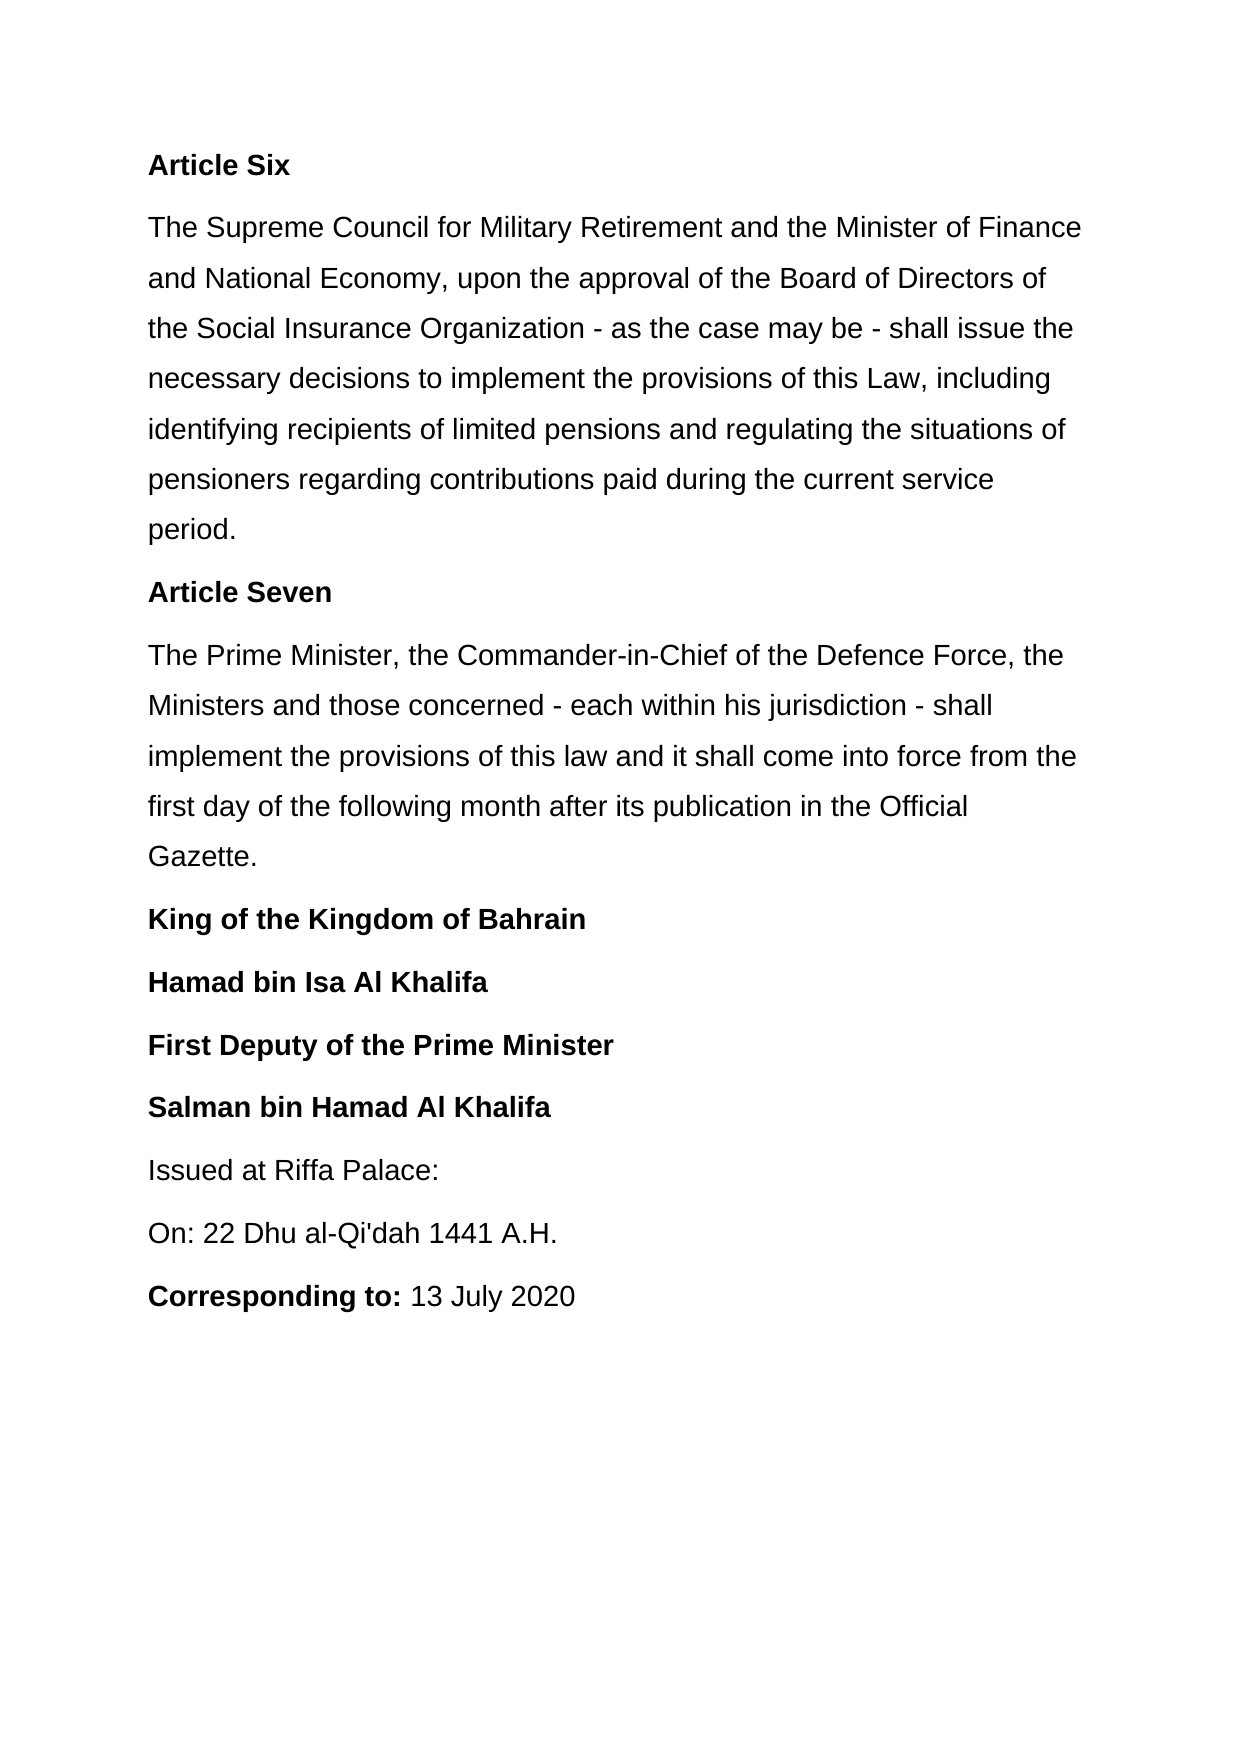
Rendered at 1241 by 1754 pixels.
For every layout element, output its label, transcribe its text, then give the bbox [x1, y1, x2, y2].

text Article Seven [148, 575, 1093, 609]
text Salman bin Hamad Al Khalifa [148, 1090, 1093, 1124]
text Issued at Riffa Palace: [148, 1153, 1093, 1187]
text King of the Kingdom of Bahrain [148, 902, 1093, 936]
text Corresponding to: 13 July 2020 [148, 1279, 1093, 1312]
text Article Six [148, 148, 1093, 181]
text First Deputy of the Prime Minister [148, 1028, 1093, 1061]
text On: 22 Dhu al-Qi'dah 1441 A.H. [148, 1216, 1093, 1249]
text Hamad bin Isa Al Khalifa [148, 965, 1093, 998]
text The Prime Minister, the Commander-in-Chief of the Defence Force, the Ministers and those concerned - each within his jurisdiction - shall implement the provisions of this law and it shall come into force from the first day of the following month after its publication in the Official Gazette. [148, 638, 1093, 873]
text The Supreme Council for Military Retirement and the Minister of Finance and National Economy, upon the approval of the Board of Directors of the Social Insurance Organization - as the case may be - shall issue the necessary decisions to implement the provisions of this Law, including identifying recipients of limited pensions and regulating the situations of pensioners regarding contributions paid during the current service period. [148, 210, 1093, 546]
